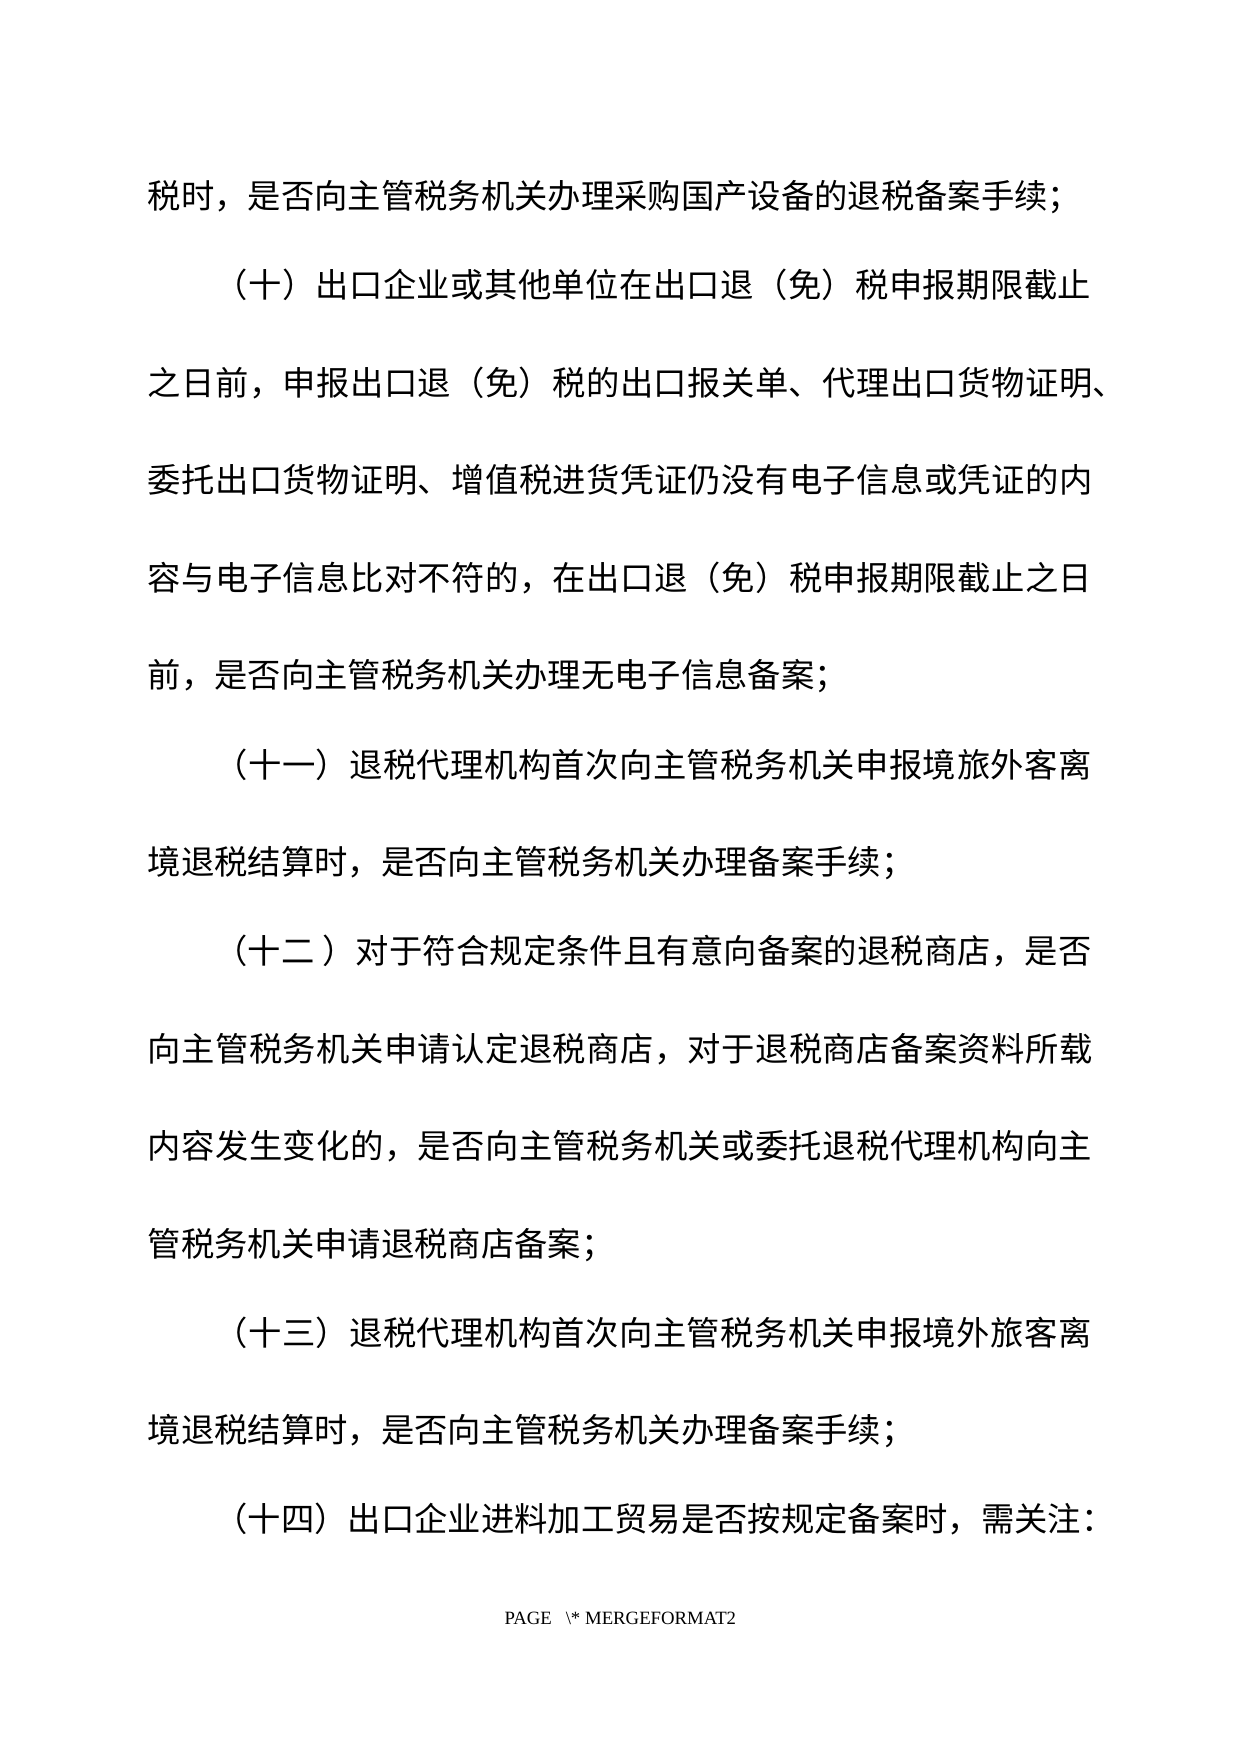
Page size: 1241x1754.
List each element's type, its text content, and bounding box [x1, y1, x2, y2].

text （十四）出口企业进料加工贸易是否按规定备案时，需关注： [148, 1485, 1093, 1550]
text （十）出口企业或其他单位在出口退（免）税申报期限截止之日前，申报出口退（免）税的出口报关单、代理出口货物证明、委托出口货物证明、增值税进货凭证仍没有电子信息或凭证的内容与电子信息比对不符的，在出口退（免）税申报期限截止之日前，是否向主管税务机关办理无电子信息备案； [148, 251, 1093, 706]
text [148, 162, 1093, 227]
text （十一）退税代理机构首次向主管税务机关申报境旅外客离境退税结算时，是否向主管税务机关办理备案手续； [148, 730, 1093, 892]
text （十三）退税代理机构首次向主管税务机关申报境外旅客离境退税结算时，是否向主管税务机关办理备案手续； [148, 1298, 1093, 1461]
text （十二 ）对于符合规定条件且有意向备案的退税商店，是否向主管税务机关申请认定退税商店，对于退税商店备案资料所载内容发生变化的，是否向主管税务机关或委托退税代理机构向主管税务机关申请退税商店备案； [148, 917, 1093, 1274]
